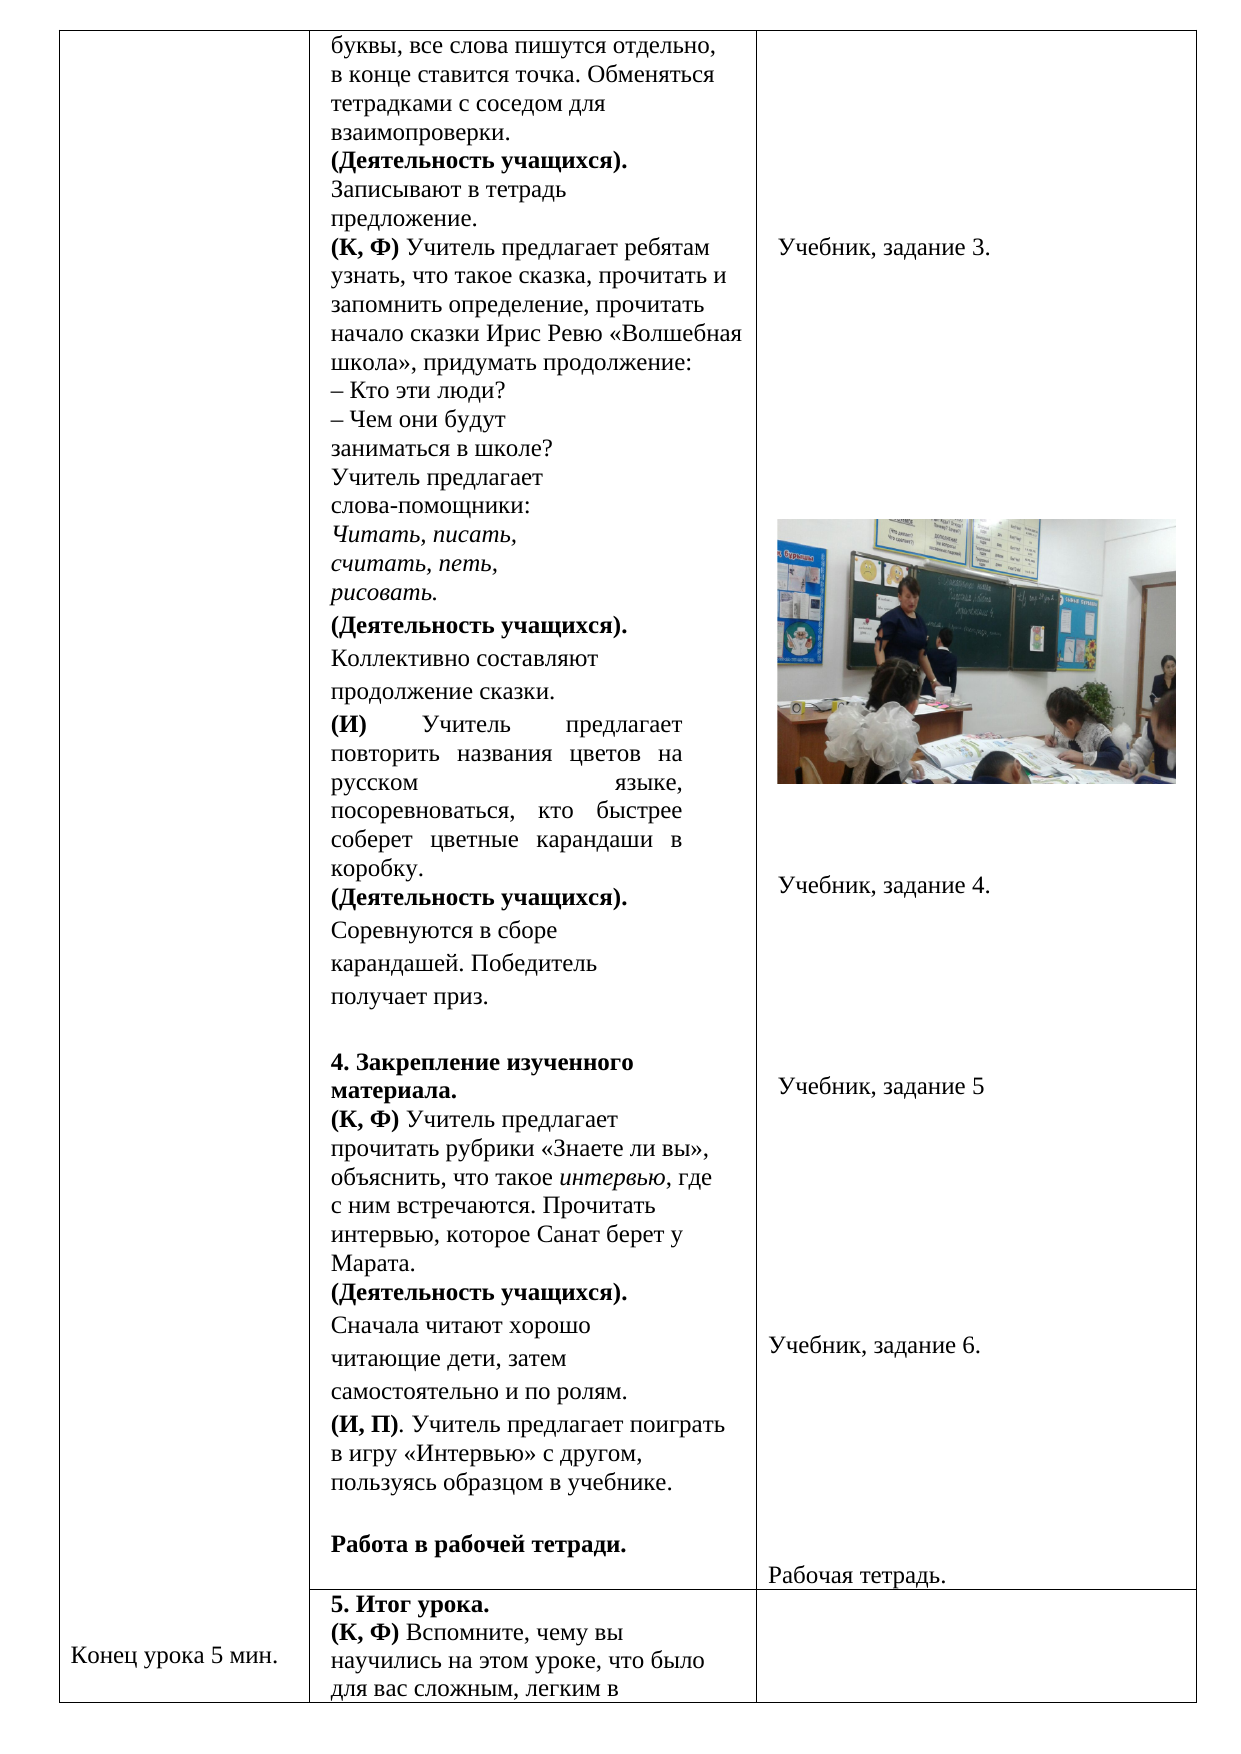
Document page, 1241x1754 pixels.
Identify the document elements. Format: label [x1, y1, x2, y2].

table_cell [757, 31, 1196, 1588]
table_cell [310, 1590, 756, 1702]
picture [777, 519, 1176, 784]
table_cell [310, 31, 756, 1588]
table_cell [60, 31, 309, 1702]
table_cell [757, 1590, 1196, 1702]
